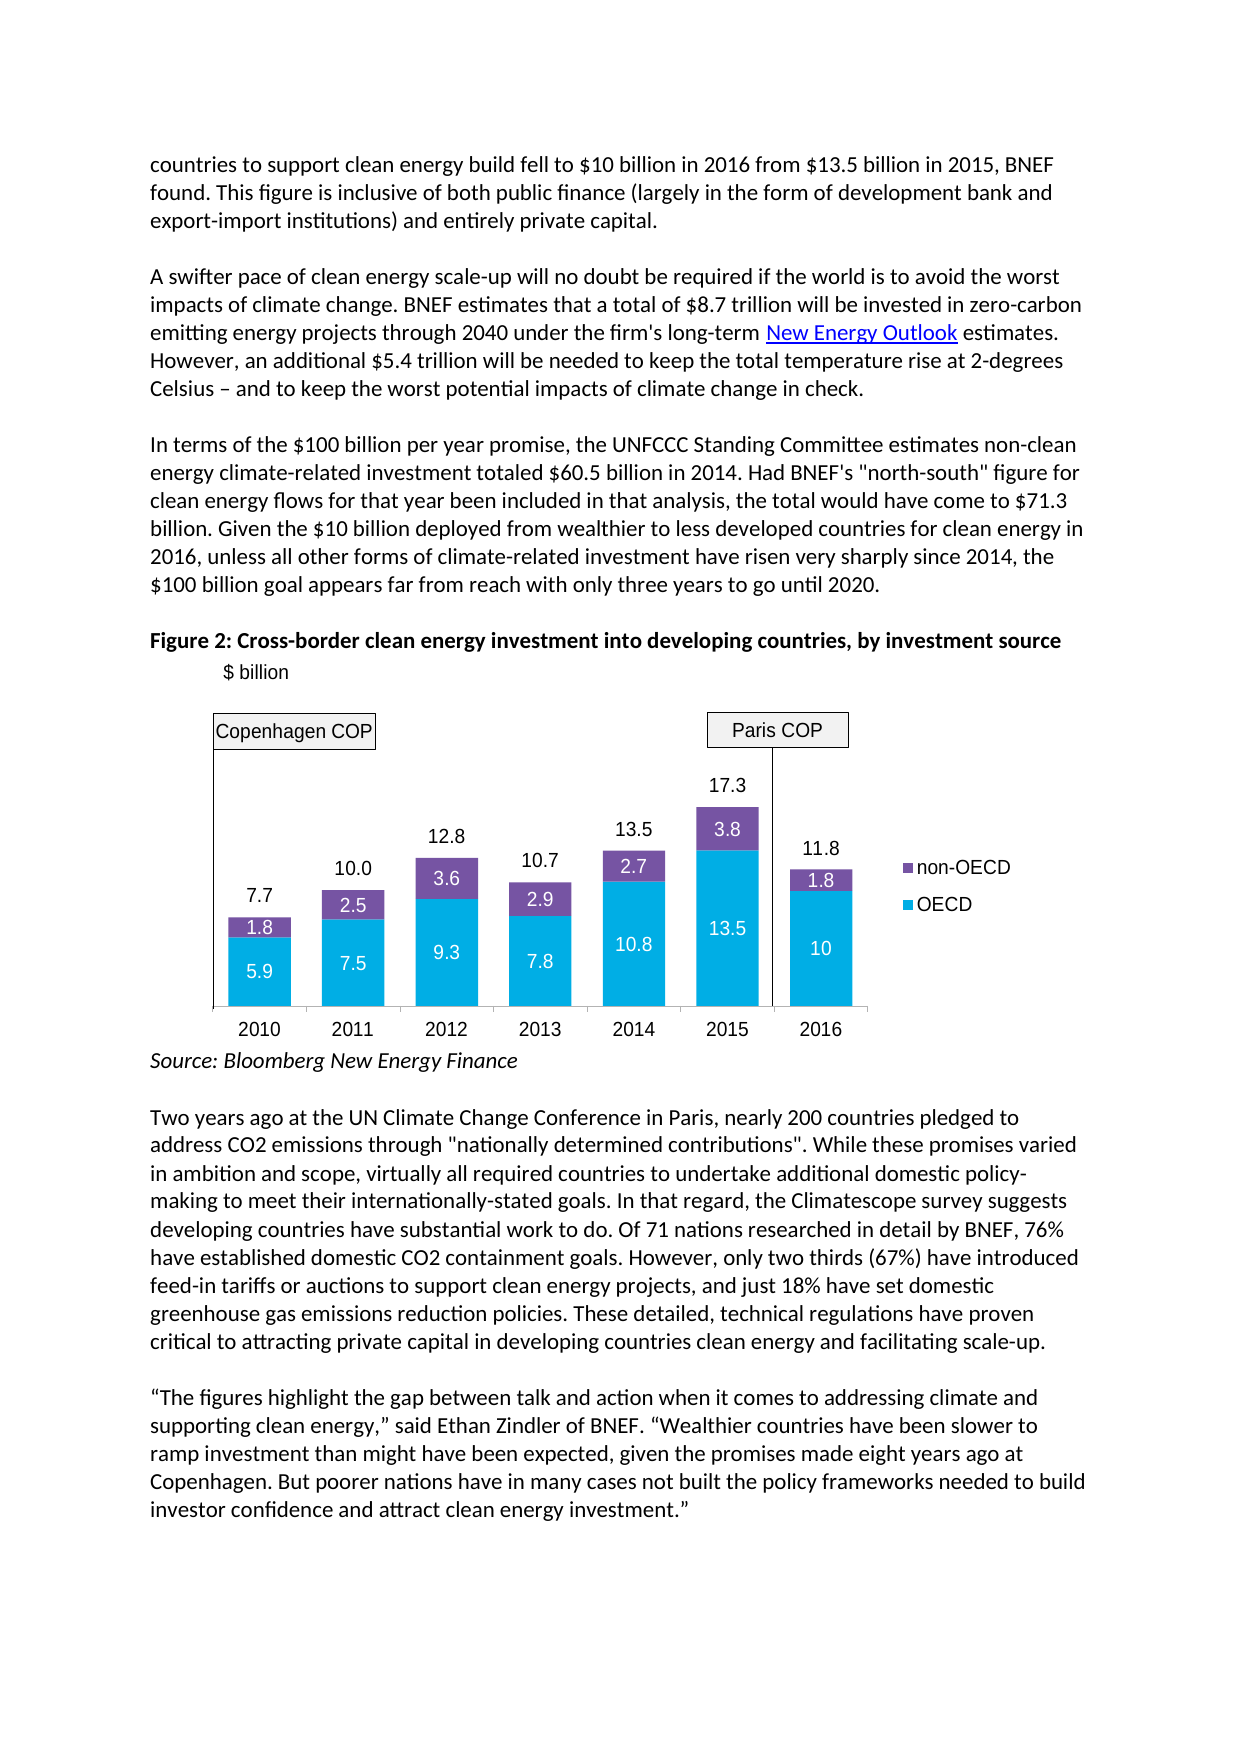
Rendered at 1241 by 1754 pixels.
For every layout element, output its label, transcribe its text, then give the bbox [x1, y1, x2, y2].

text A swifter pace of clean energy scale-up will no doubt be required if the world is to avoid the worst impacts of climate change. BNEF estimates that a total of $8.7 trillion will be invested in zero-carbon emitting energy projects through 2040 under the firm's long-term New Energy Outlook estimates. However, an additional $5.4 trillion will be needed to keep the total temperature rise at 2-degrees Celsius – and to keep the worst potential impacts of climate change in check. [150, 262, 1090, 402]
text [150, 150, 1090, 234]
text Figure 2: Cross-border clean energy investment into developing countries, by investment source [150, 626, 1090, 654]
text “The figures highlight the gap between talk and action when it comes to addressing climate and supporting clean energy,” said Ethan Zindler of BNEF. “Wealthier countries have been slower to ramp investment than might have been expected, given the promises made eight years ago at Copenhagen. But poorer nations have in many cases not built the policy frameworks needed to build investor confidence and attract clean energy investment.” [150, 1383, 1090, 1523]
text In terms of the $100 billion per year promise, the UNFCCC Standing Committee estimates non-clean energy climate-related investment totaled $60.5 billion in 2014. Had BNEF's "north-south" figure for clean energy flows for that year been included in that analysis, the total would have come to $71.3 billion. Given the $10 billion deployed from wealthier to less developed countries for clean energy in 2016, unless all other forms of climate-related investment have risen very sharply since 2014, the $100 billion goal appears far from reach with only three years to go until 2020. [150, 430, 1090, 598]
text Two years ago at the UN Climate Change Conference in Paris, nearly 200 countries pledged to address CO2 emissions through "nationally determined contributions". While these promises varied in ambition and scope, virtually all required countries to undertake additional domestic policy-making to meet their internationally-stated goals. In that regard, the Climatescope survey suggests developing countries have substantial work to do. Of 71 nations researched in detail by BNEF, 76% have established domestic CO2 containment goals. However, only two thirds (67%) have introduced feed-in tariffs or auctions to support clean energy projects, and just 18% have set domestic greenhouse gas emissions reduction policies. These detailed, technical regulations have proven critical to attracting private capital in developing countries clean energy and facilitating scale-up. [150, 1103, 1090, 1355]
text Source: Bloomberg New Energy Finance [150, 1047, 1090, 1074]
